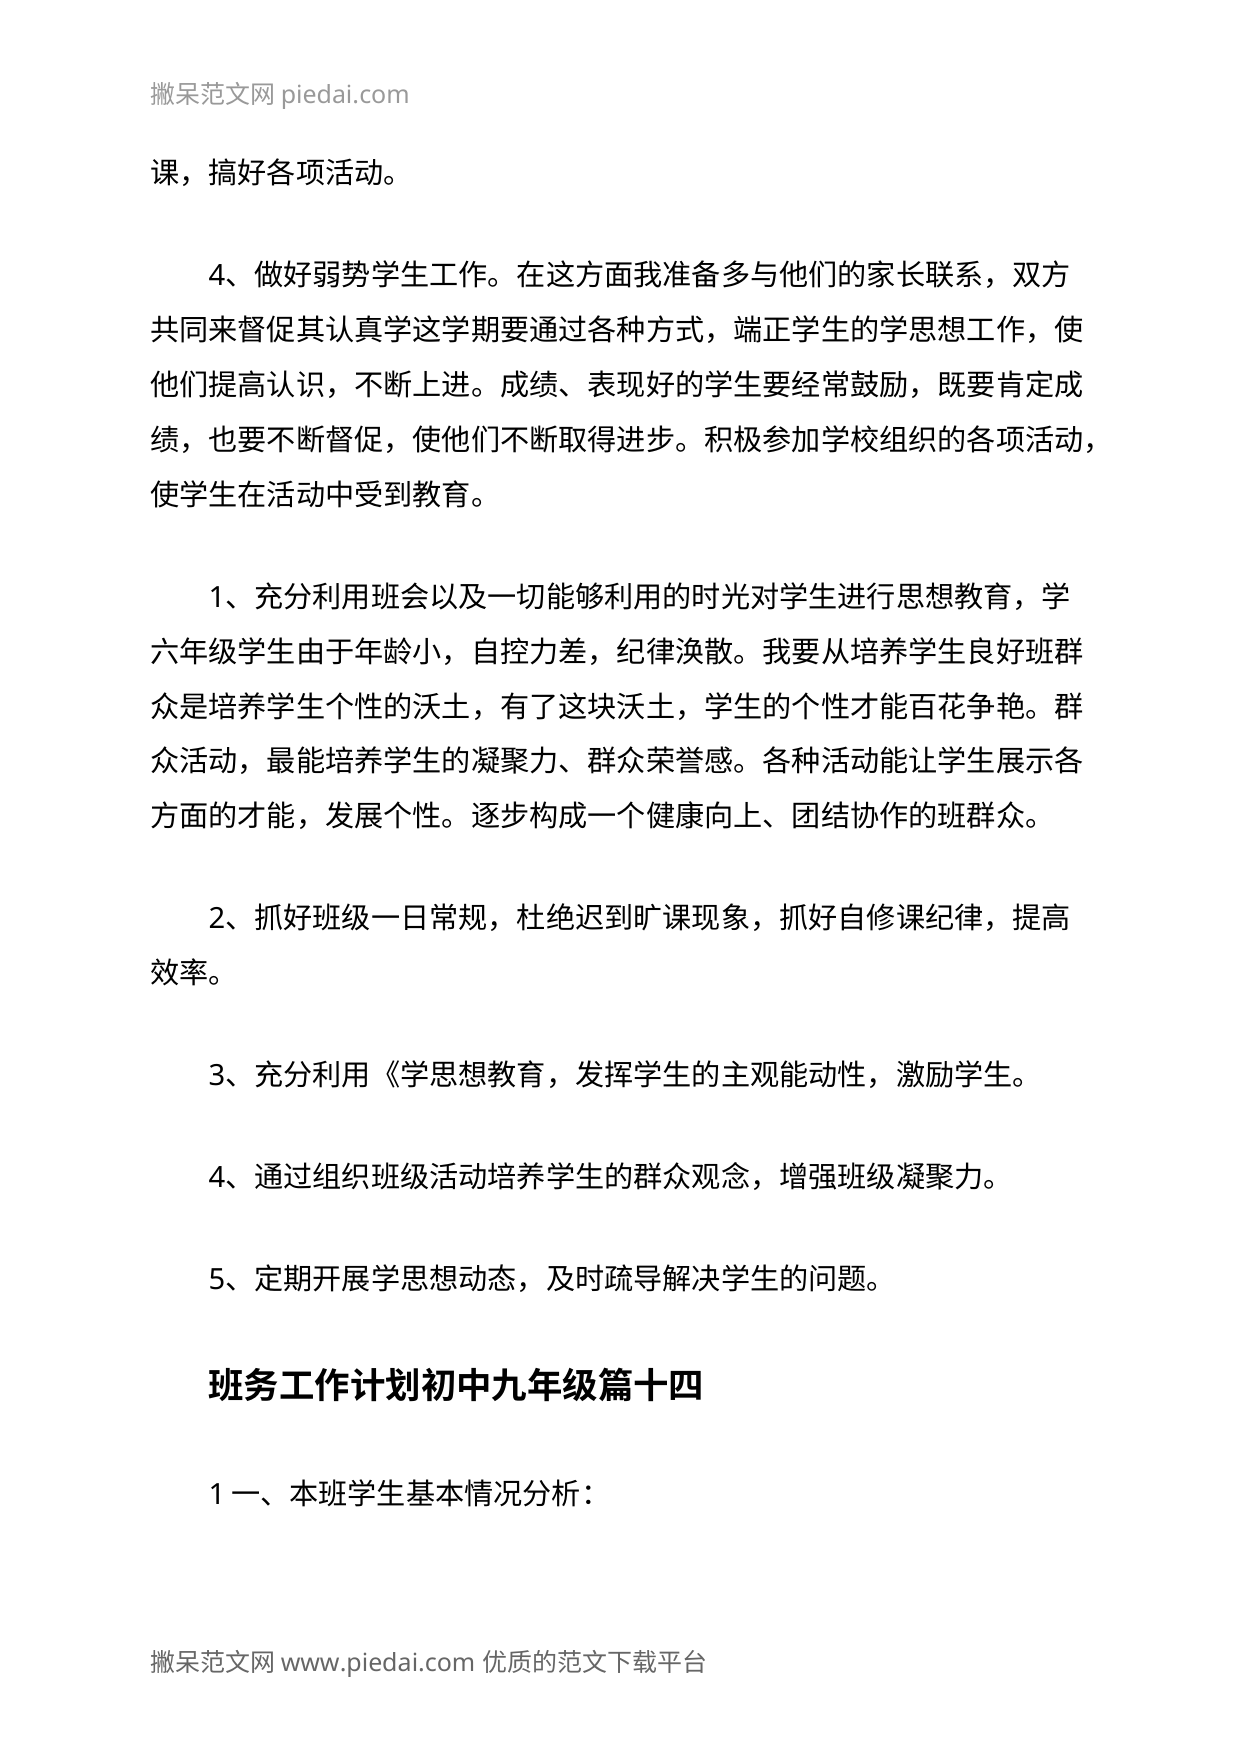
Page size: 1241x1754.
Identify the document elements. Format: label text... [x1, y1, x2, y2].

text 5、定期开展学思想动态，及时疏导解决学生的问题。 [150, 1255, 1090, 1298]
text 1一、本班学生基本情况分析： [150, 1471, 1090, 1513]
text 1、充分利用班会以及一切能够利用的时光对学生进行思想教育，学六年级学生由于年龄小，自控力差，纪律涣散。我要从培养学生良好班群众是培养学生个性的沃土，有了这块沃土，学生的个性才能百花争艳。群众活动，最能培养学生的凝聚力、群众荣誉感。各种活动能让学生展示各方面的才能，发展个性。逐步构成一个健康向上、团结协作的班群众。 [150, 573, 1090, 835]
text 2、抓好班级一日常规，杜绝迟到旷课现象，抓好自修课纪律，提高效率。 [150, 895, 1090, 992]
text 班务工作计划初中九年级篇十四 [150, 1357, 1090, 1409]
text 4、做好弱势学生工作。在这方面我准备多与他们的家长联系，双方共同来督促其认真学这学期要通过各种方式，端正学生的学思想工作，使他们提高认识，不断上进。成绩、表现好的学生要经常鼓励，既要肯定成绩，也要不断督促，使他们不断取得进步。积极参加学校组织的各项活动，使学生在活动中受到教育。 [150, 252, 1090, 514]
text 4、通过组织班级活动培养学生的群众观念，增强班级凝聚力。 [150, 1153, 1090, 1196]
text 3、充分利用《学思想教育，发挥学生的主观能动性，激励学生。 [150, 1051, 1090, 1094]
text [150, 150, 1090, 192]
